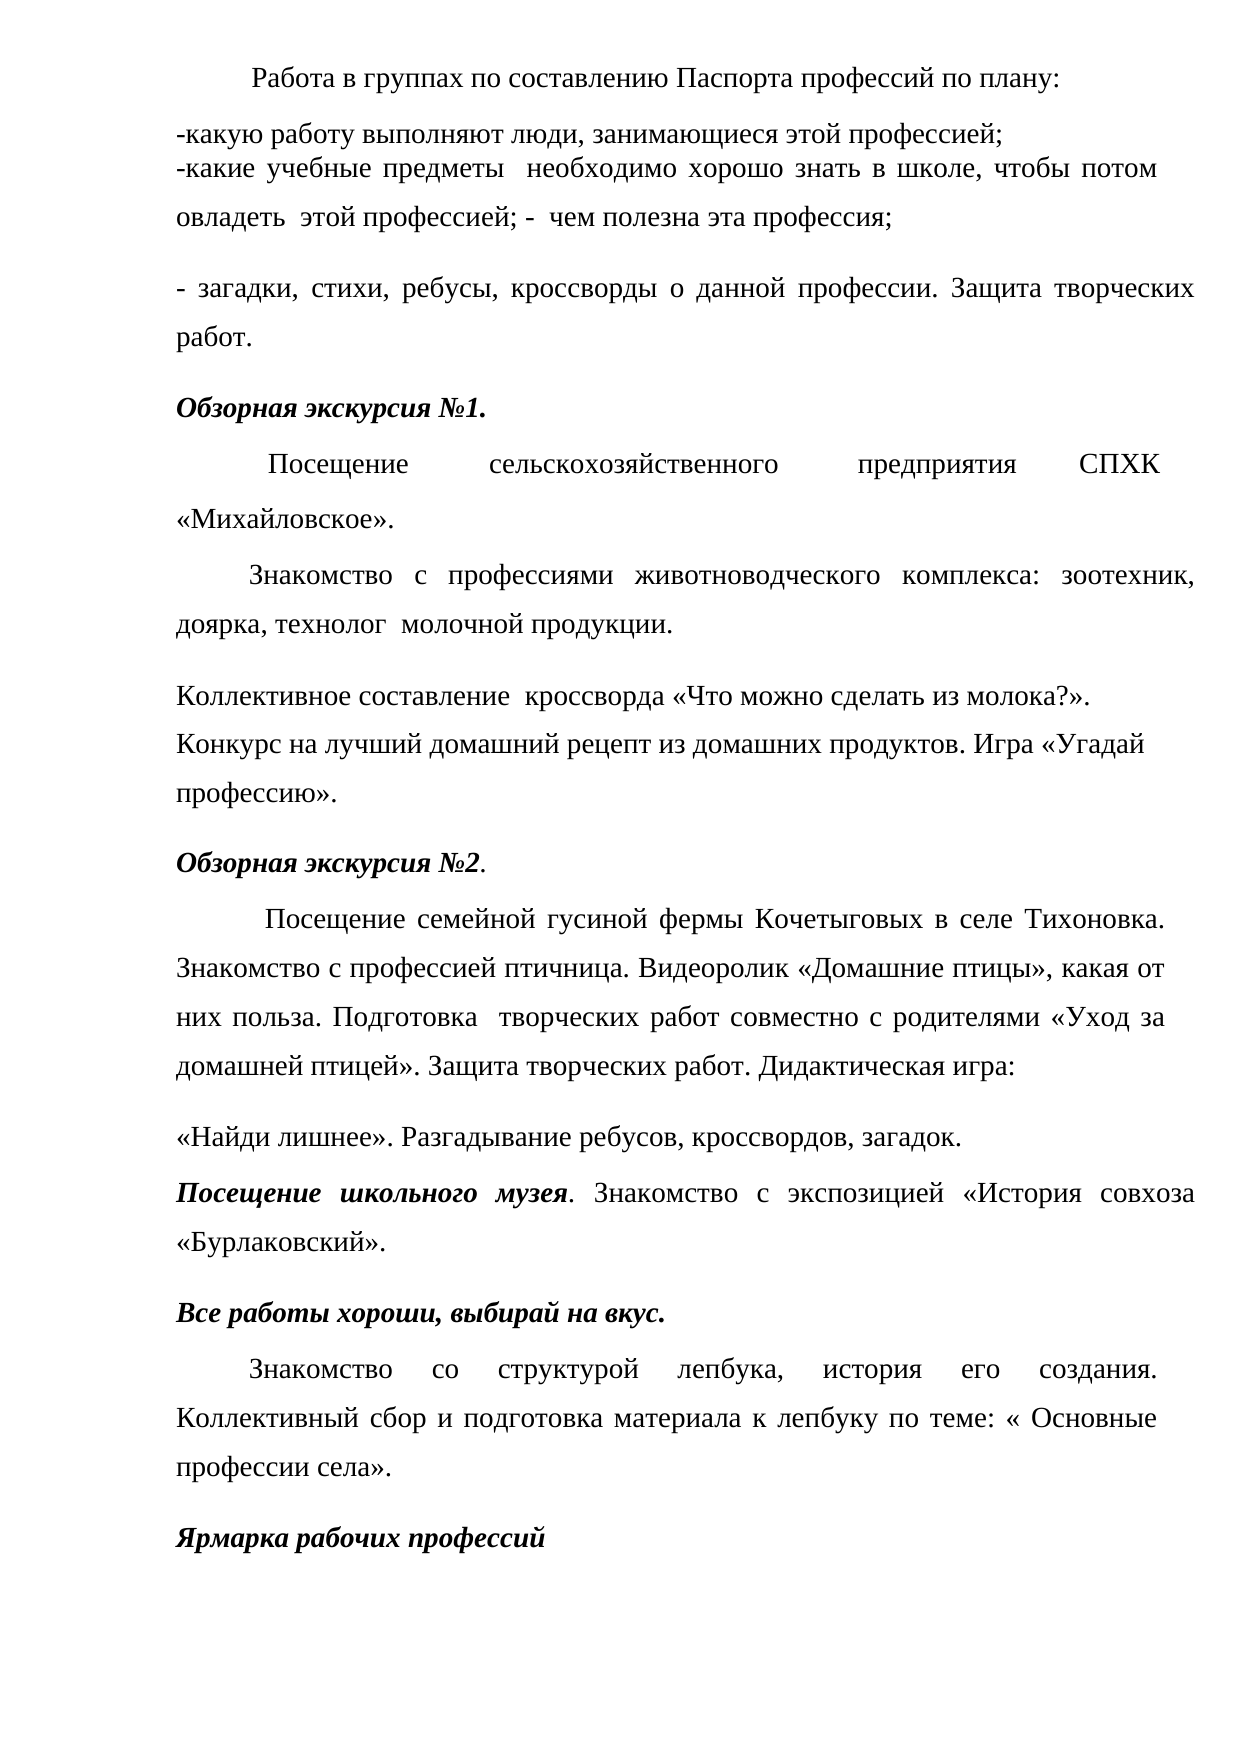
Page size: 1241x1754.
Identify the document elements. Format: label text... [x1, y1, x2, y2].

text Знакомство со структурой лепбука, история его создания. Коллективный сбор и подготовка материала к лепбуку по теме: « Основные профессии села». [176, 1351, 1158, 1482]
text -какую работу выполняют люди, занимающиеся этой профессией; [176, 116, 1195, 150]
text - загадки, стихи, ребусы, кроссворды о данной профессии. Защита творческих работ. [176, 270, 1195, 352]
text Работа в группах по составлению Паспорта профессий по плану: [251, 60, 1195, 94]
text Коллективное составление кроссворда «Что можно сделать из молока?». Конкурс на лучший домашний рецепт из домашних продуктов. Игра «Угадай профессию». [176, 678, 1195, 808]
text Посещение сельскохозяйственного предприятия СПХК [150, 446, 1160, 479]
text «Найди лишнее». Разгадывание ребусов, кроссвордов, загадок. [176, 1119, 1195, 1153]
text -какие учебные предметы необходимо хорошо знать в школе, чтобы потом овладеть этой профессией; - чем полезна эта профессия; [176, 150, 1158, 232]
text Обзорная экскурсия №1. [176, 390, 1195, 424]
text Посещение школьного музея. Знакомство с экспозицией «История совхоза «Бурлаковский». [176, 1175, 1195, 1258]
text Знакомство с профессиями животноводческого комплекса: зоотехник, доярка, технолог молочной продукции. [176, 557, 1195, 640]
text «Михайловское». [176, 502, 1195, 535]
text Ярмарка рабочих профессий [176, 1520, 1195, 1554]
text Посещение семейной гусиной фермы Кочетыговых в селе Тихоновка. Знакомство с профессией птичница. Видеоролик «Домашние птицы», какая от них польза. Подготовка творческих работ совместно с родителями «Уход за домашней птицей». Защита творческих работ. Дидактическая игра: [176, 901, 1166, 1082]
text Все работы хороши, выбирай на вкус. [176, 1295, 1195, 1329]
text Обзорная экскурсия №2. [176, 846, 1195, 879]
